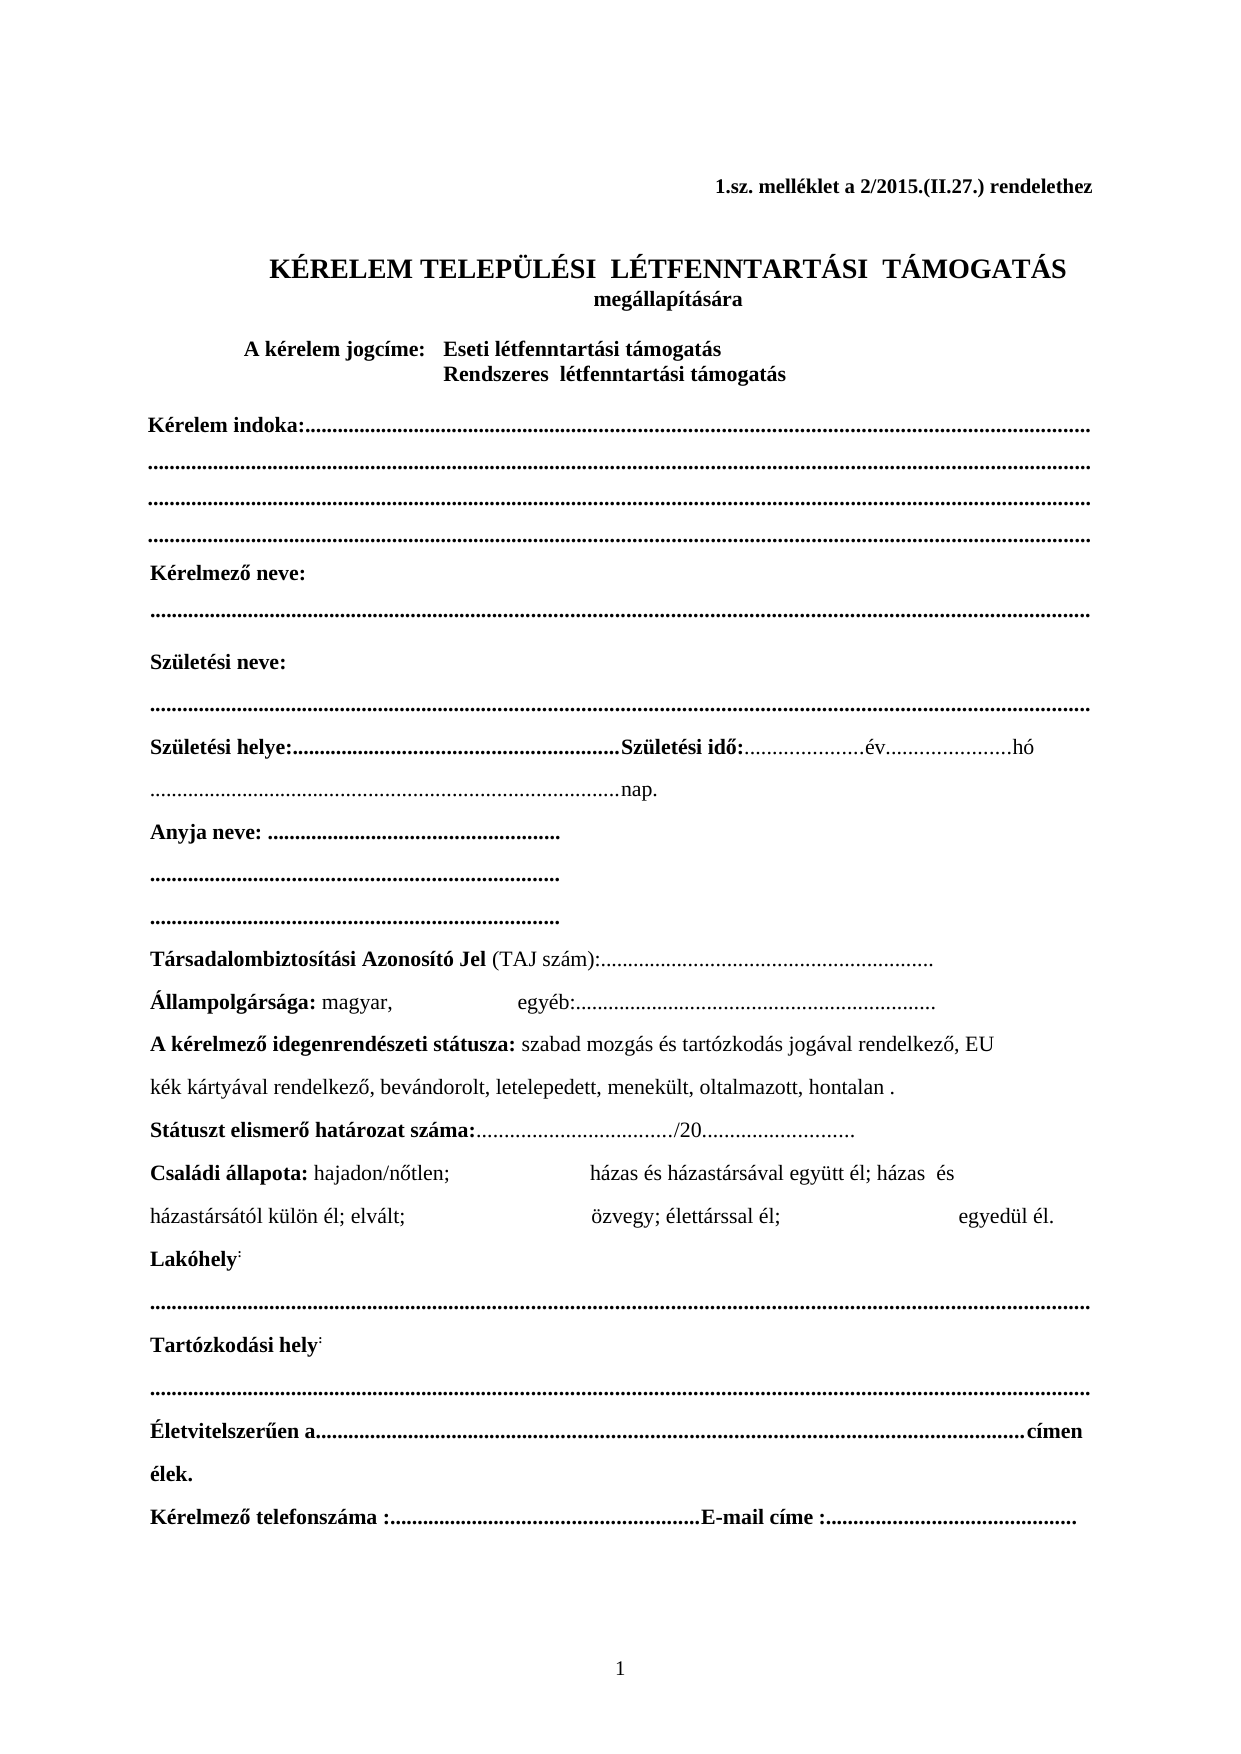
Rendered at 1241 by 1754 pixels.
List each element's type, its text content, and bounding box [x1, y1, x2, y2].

text Státuszt elismerő határozat száma: /20 [150, 1103, 1086, 1146]
text Rendszeres létfenntartási támogatás [243, 361, 1093, 387]
text megállapítására [243, 286, 1093, 311]
text Születési neve: [150, 635, 1093, 720]
text Születési helye: Születési idő: év hó nap. [150, 720, 1093, 805]
text Kérelmező telefonszáma : E-mail címe : [150, 1490, 1093, 1533]
text KÉRELEM TELEPÜLÉSI LÉTFENNTARTÁSI TÁMOGATÁS [243, 252, 1093, 286]
text Társadalombiztosítási Azonosító Jel (TAJ szám): [150, 933, 1093, 975]
text A kérelmező idegenrendészeti státusza: szabad mozgás és tartózkodás jogával rendelkező, EU [150, 1018, 1093, 1060]
text 1.sz. melléklet a 2/2015.(II.27.) rendelethez [243, 166, 1093, 200]
text Tartózkodási hely: [150, 1318, 1093, 1404]
text Családi állapota: hajadon/nőtlen; házas és házastársával együtt él; házas és [150, 1146, 1093, 1189]
text A kérelem jogcíme: Eseti létfenntartási támogatás [243, 336, 1093, 361]
text Lakóhely: [150, 1232, 1093, 1318]
text Kérelem indoka: [148, 412, 1093, 437]
text házastársától külön él; elvált; özvegy; élettárssal él; egyedül él. [150, 1189, 1093, 1232]
text Állampolgársága: magyar, egyéb: [150, 975, 1093, 1018]
text Életvitelszerűen a címen élek. [150, 1404, 1093, 1490]
text kék kártyával rendelkező, bevándorolt, letelepedett, menekült, oltalmazott, hontalan . [150, 1060, 1086, 1103]
text Anyja neve: [150, 805, 1093, 933]
text Kérelmező neve: [150, 559, 1093, 623]
